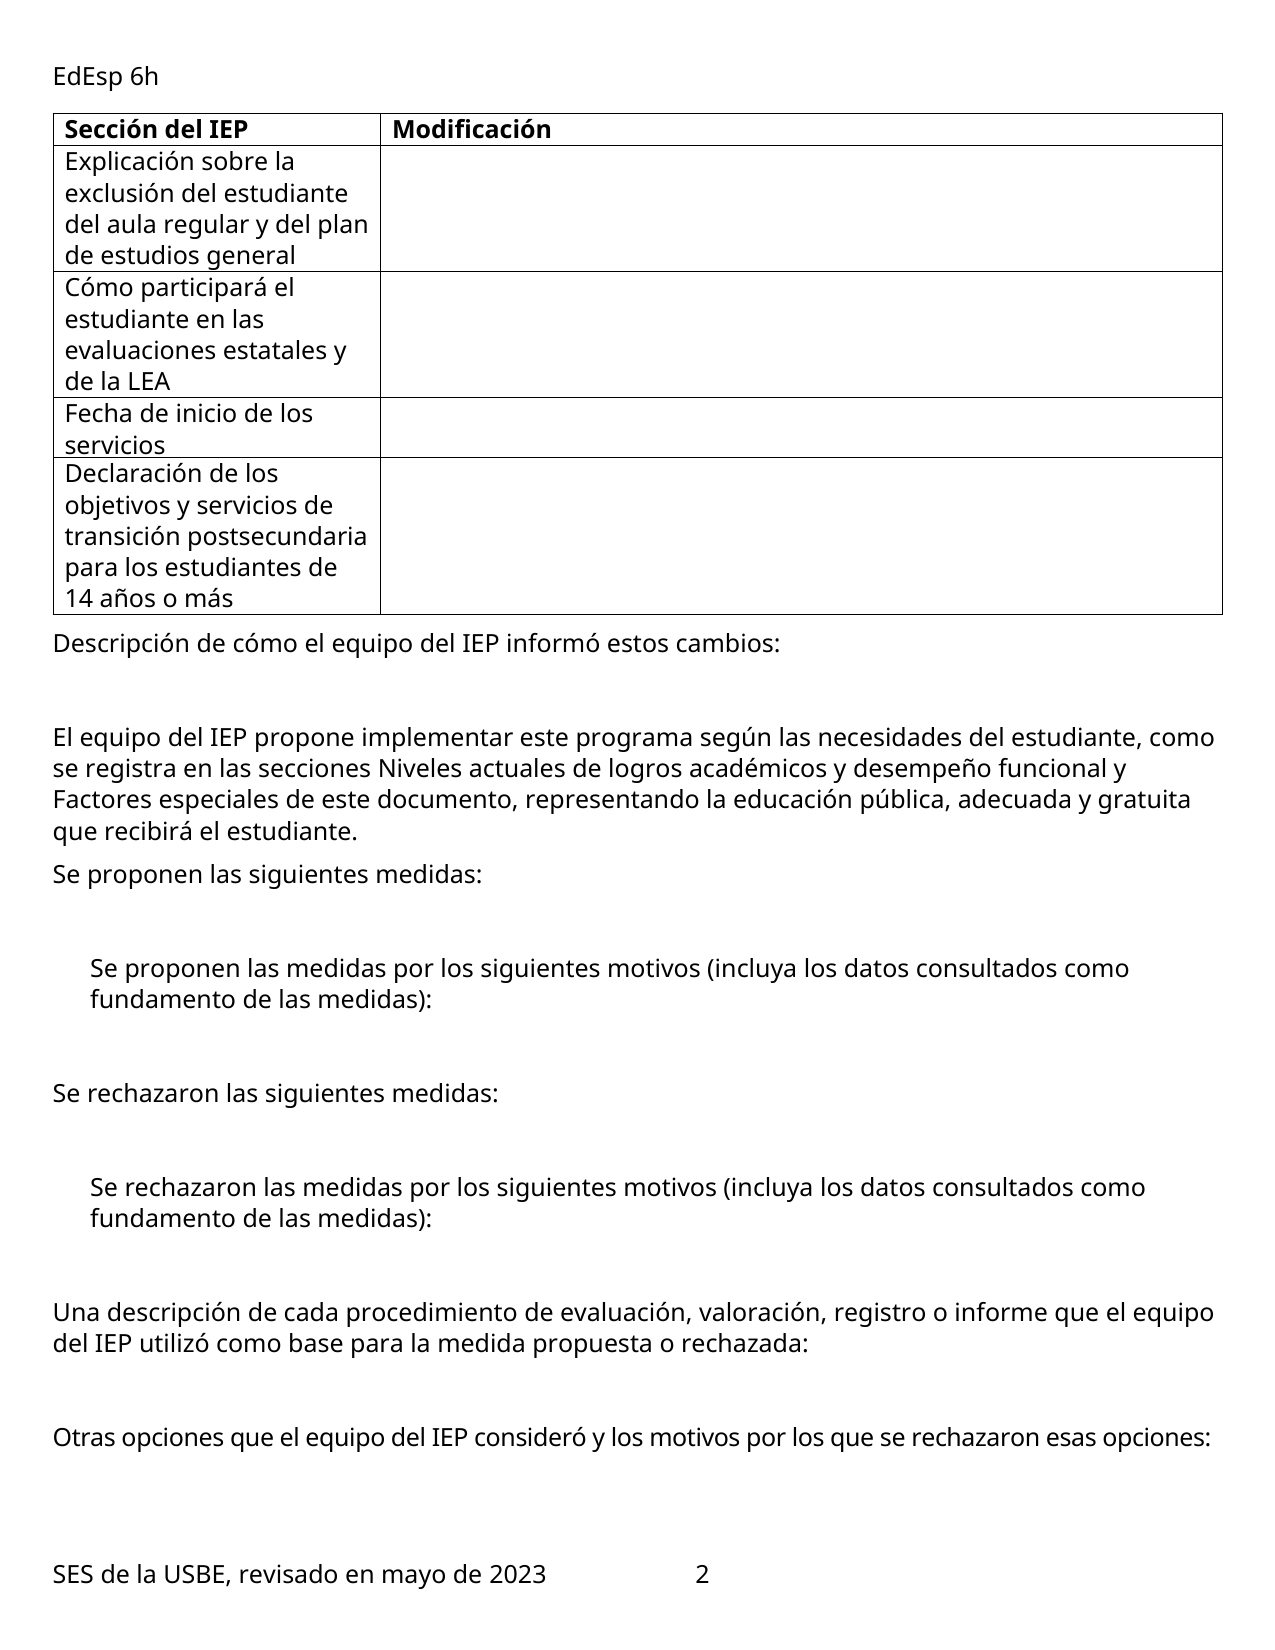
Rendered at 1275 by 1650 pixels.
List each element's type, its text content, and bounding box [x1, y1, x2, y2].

table_header Sección del IEP [54, 114, 380, 145]
table_cell [381, 458, 1222, 614]
table_cell [381, 398, 1222, 457]
table_cell Explicación sobre la exclusión del estudiante del aula regular y del plan de estudios general [54, 146, 380, 271]
text Se proponen las medidas por los siguientes motivos (incluya los datos consultados como fundamento de las medidas): [90, 953, 1222, 1015]
table_cell Cómo participará el estudiante en las evaluaciones estatales y de la LEA [54, 272, 380, 397]
text Se rechazaron las medidas por los siguientes motivos (incluya los datos consultados como fundamento de las medidas): [90, 1171, 1222, 1234]
table_header Modificación [381, 114, 1222, 145]
text Una descripción de cada procedimiento de evaluación, valoración, registro o informe que el equipo del IEP utilizó como base para la medida propuesta o rechazada: [52, 1296, 1222, 1359]
table_cell Fecha de inicio de los servicios [54, 398, 380, 457]
table_cell Declaración de los objetivos y servicios de transición postsecundaria para los estudiantes de 14 años o más [54, 458, 380, 614]
table_cell [381, 146, 1222, 271]
text Otras opciones que el equipo del IEP consideró y los motivos por los que se rechazaron esas opciones: [52, 1421, 1222, 1453]
text Se rechazaron las siguientes medidas: [52, 1078, 1222, 1109]
table_cell [381, 272, 1222, 397]
text Descripción de cómo el equipo del IEP informó estos cambios: [52, 628, 1222, 659]
text El equipo del IEP propone implementar este programa según las necesidades del estudiante, como se registra en las secciones Niveles actuales de logros académicos y desempeño funcional y Factores especiales de este documento, representando la educación pública, adecuada y gratuita que recibirá el estudiante. [52, 721, 1222, 846]
text Se proponen las siguientes medidas: [52, 859, 1222, 890]
